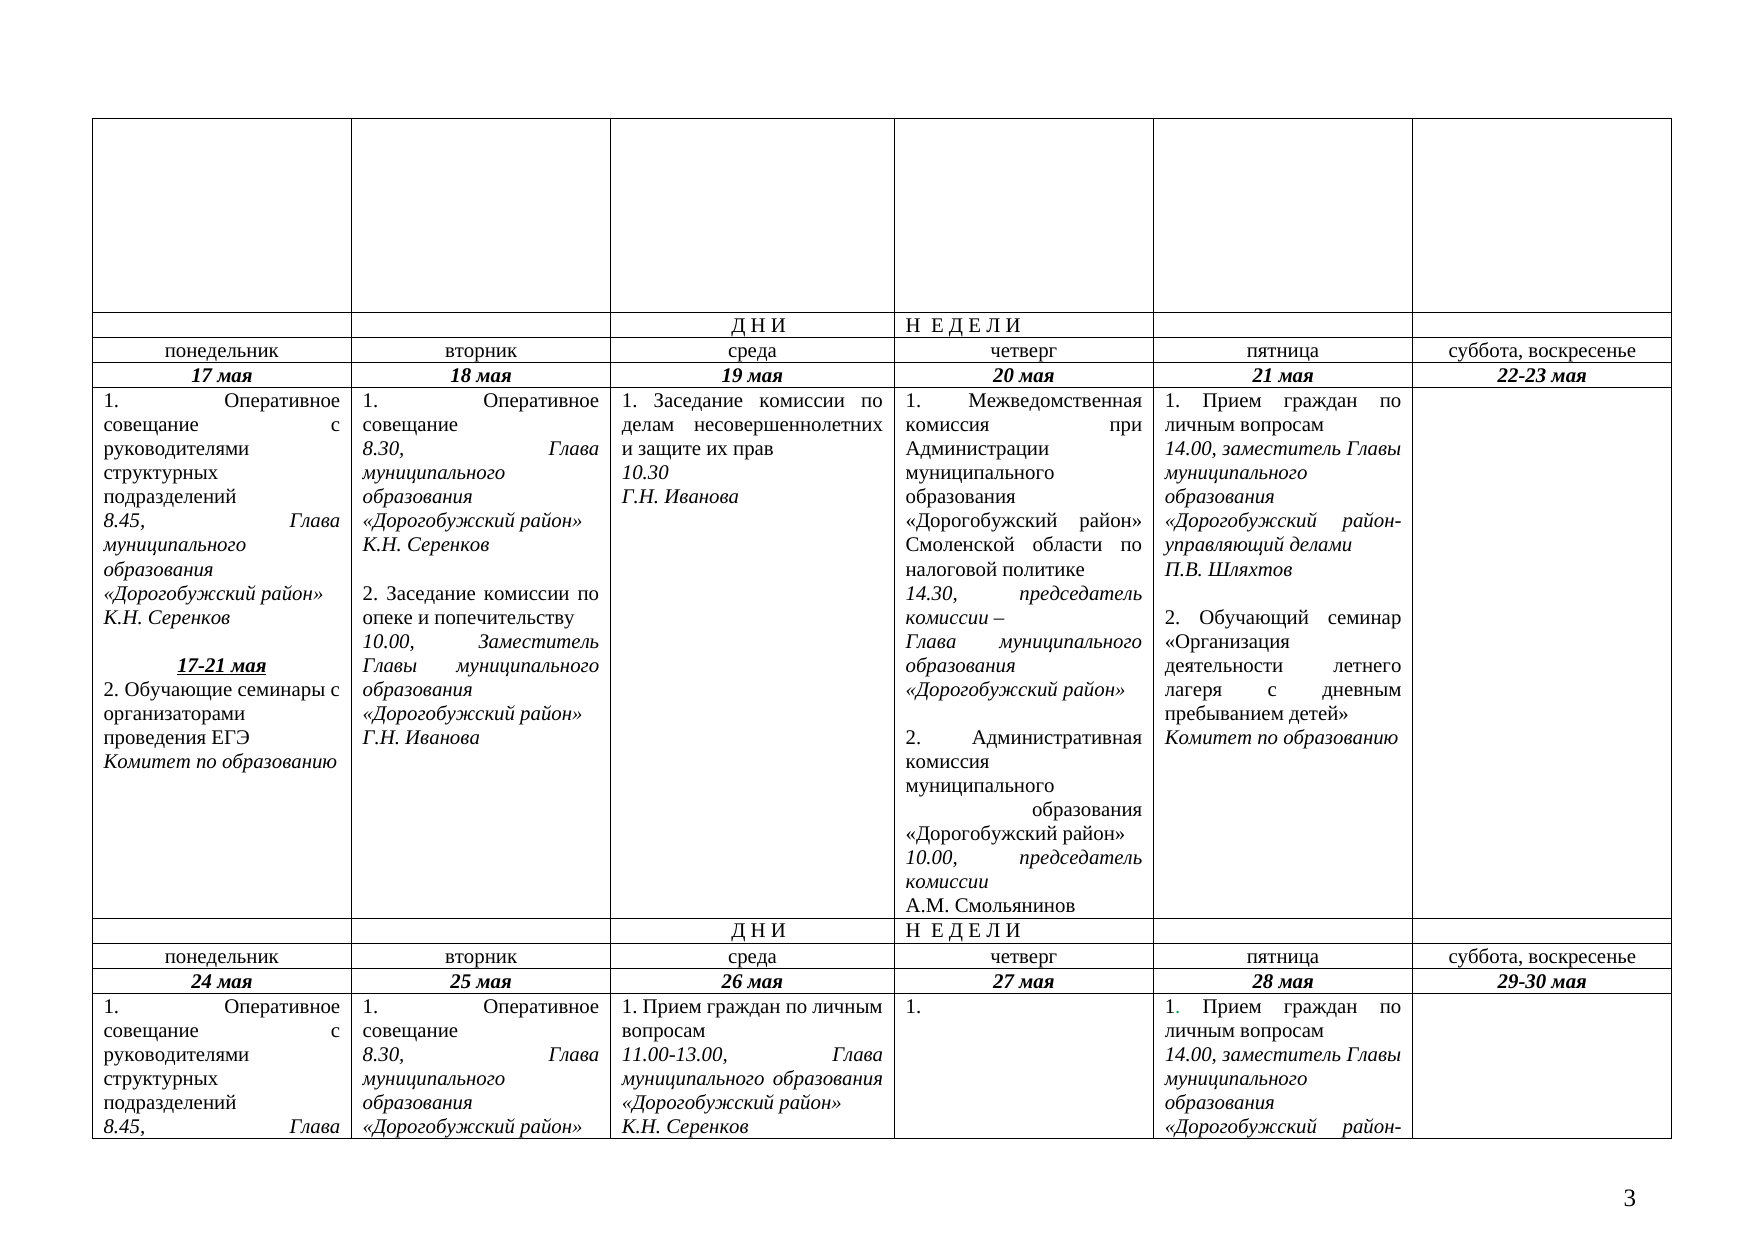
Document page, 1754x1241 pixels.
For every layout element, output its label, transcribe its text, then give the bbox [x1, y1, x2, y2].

table_cell [1413, 313, 1671, 337]
table_cell 1. Прием граждан по личным вопросам 14.00, заместитель Главы муниципального образования «Дорогобужский район-управляющий делами П.В. Шляхтов 2. Обучающий семинар «Организация деятельности летнего лагеря с дневным пребыванием детей» Комитет по образованию [1154, 388, 1412, 917]
table_cell 1. [895, 994, 1153, 1138]
table_cell [1154, 919, 1412, 942]
table_cell суббота, воскресенье [1413, 338, 1671, 362]
table_cell четверг [895, 944, 1153, 968]
table_cell [93, 919, 351, 942]
table_cell Н Е Д Е Л И [895, 919, 1153, 942]
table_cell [352, 994, 610, 1138]
table_cell Д Н И [611, 919, 894, 942]
table_cell пятница [1154, 338, 1412, 362]
table_cell [1413, 388, 1671, 917]
table_cell 1. Оперативное совещание с руководителями структурных подразделений 8.45, Глава муниципального образования «Дорогобужский район» К.Н. Серенков 17-21 мая 2. Обучающие семинары с организаторами проведения ЕГЭ Комитет по образованию [93, 388, 351, 917]
table_cell среда [611, 338, 894, 362]
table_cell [352, 119, 610, 312]
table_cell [93, 994, 351, 1138]
table_cell 21 мая [1154, 363, 1412, 387]
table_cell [611, 994, 894, 1138]
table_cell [1154, 119, 1412, 312]
table_cell [352, 919, 610, 942]
table_cell пятница [1154, 944, 1412, 968]
table_cell 1. Межведомственная комиссия при Администрации муниципального образования «Дорогобужский район» Смоленской области по налоговой политике 14.30, председатель комиссии – Глава муниципального образования «Дорогобужский район» 2. Административная комиссия муниципального образования «Дорогобужский район» 10.00, председатель комиссии А.М. Смольянинов [895, 388, 1153, 917]
table_cell [1413, 994, 1671, 1138]
table_cell 25 мая [352, 969, 610, 993]
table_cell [611, 119, 894, 312]
table_cell 17 мая [93, 363, 351, 387]
table_cell [1413, 919, 1671, 942]
table_cell [93, 313, 351, 337]
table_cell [895, 119, 1153, 312]
table_cell [1154, 313, 1412, 337]
table_cell 27 мая [895, 969, 1153, 993]
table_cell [1154, 994, 1412, 1138]
table_cell 28 мая [1154, 969, 1412, 993]
table_cell 1. Заседание комиссии по делам несовершеннолетних и защите их прав 10.30 Г.Н. Иванова [611, 388, 894, 917]
table_cell 24 мая [93, 969, 351, 993]
table_cell понедельник [93, 338, 351, 362]
table_cell понедельник [93, 944, 351, 968]
table_cell вторник [352, 338, 610, 362]
table_cell 22-23 мая [1413, 363, 1671, 387]
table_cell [1413, 119, 1671, 312]
table_cell суббота, воскресенье [1413, 944, 1671, 968]
table_cell Н Е Д Е Л И [895, 313, 1153, 337]
table_cell среда [611, 944, 894, 968]
table_cell [93, 119, 351, 312]
table_cell 29-30 мая [1413, 969, 1671, 993]
table_cell 20 мая [895, 363, 1153, 387]
table_cell Д Н И [611, 313, 894, 337]
table_cell [352, 313, 610, 337]
table_cell 18 мая [352, 363, 610, 387]
table_cell вторник [352, 944, 610, 968]
table_cell четверг [895, 338, 1153, 362]
table_cell 19 мая [611, 363, 894, 387]
table_cell 26 мая [611, 969, 894, 993]
